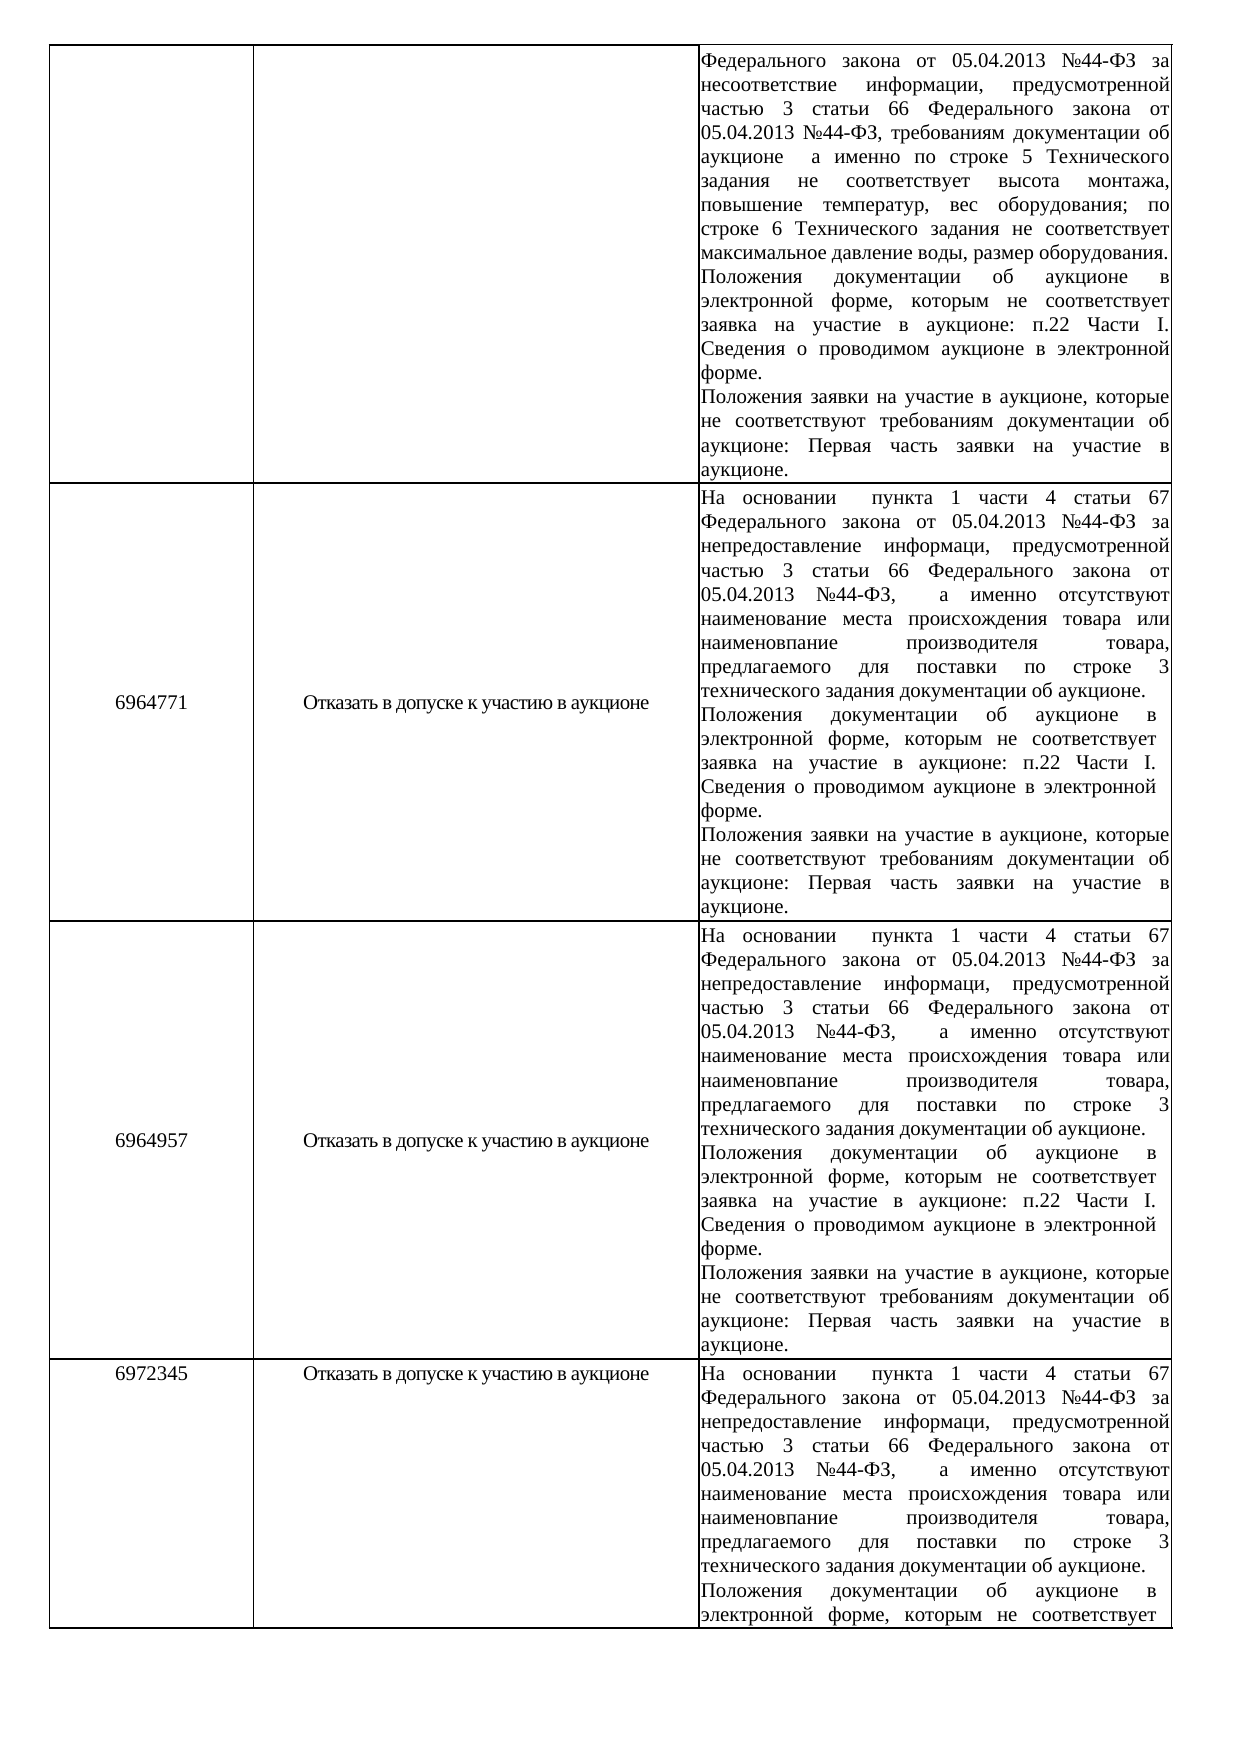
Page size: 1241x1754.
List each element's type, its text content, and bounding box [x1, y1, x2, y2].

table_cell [254, 1360, 698, 1627]
table_cell Отказать в допуске к участию в аукционе [254, 484, 698, 920]
table_cell 6964957 [50, 922, 253, 1358]
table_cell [700, 1360, 1171, 1627]
table_cell Отказать в допуске к участию в аукционе [254, 922, 698, 1358]
table_cell 6972345 [50, 1360, 253, 1627]
table_cell 6964771 [50, 484, 253, 920]
